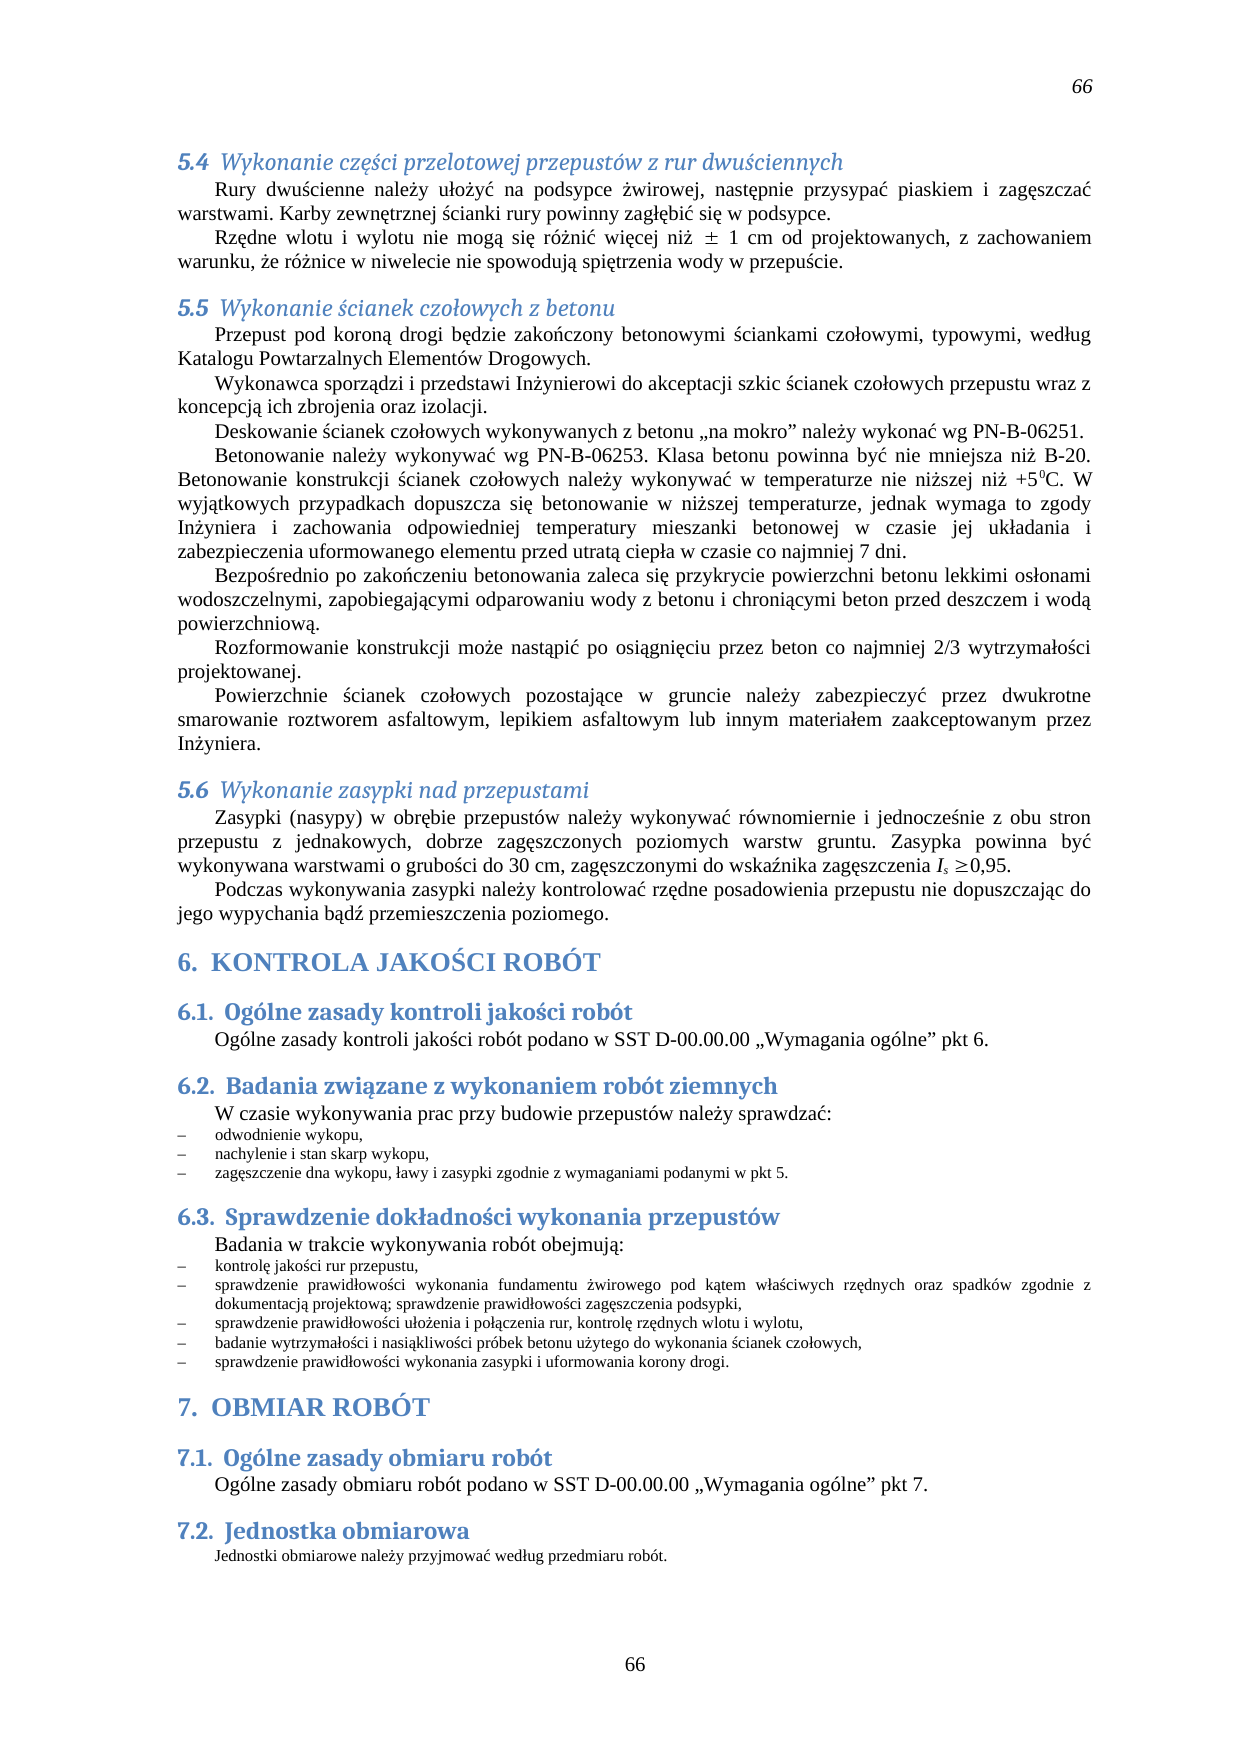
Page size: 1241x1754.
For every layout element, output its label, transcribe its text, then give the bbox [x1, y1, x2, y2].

text Betonowanie należy wykonywać wg PN-B-06253. Klasa betonu powinna być nie mniejsza niż B-20. Betonowanie konstrukcji ścianek czołowych należy wykonywać w temperaturze nie niższej niż +50C. W wyjątkowych przypadkach dopuszcza się betonowanie w niższej temperaturze, jednak wymaga to zgody Inżyniera i zachowania odpowiedniej temperatury mieszanki betonowej w czasie jej układania i zabezpieczenia uformowanego elementu przed utratą ciepła w czasie co najmniej 7 dni. [177, 443, 1092, 563]
text Rury dwuścienne należy ułożyć na podsypce żwirowej, następnie przysypać piaskiem i zagęszczać warstwami. Karby zewnętrznej ścianki rury powinny zagłębić się w podsypce. [177, 176, 1092, 224]
subtitle 6.3. Sprawdzenie dokładności wykonania przepustów [177, 1203, 1092, 1232]
text Rzędne wlotu i wylotu nie mogą się różnić więcej niż 1 cm od projektowanych, z zachowaniem warunku, że różnice w niwelecie nie spowodują spiętrzenia wody w przepuście. [177, 224, 1092, 273]
text Badania w trakcie wykonywania robót obejmują: [177, 1232, 1092, 1256]
subtitle 7.2. Jednostka obmiarowa [177, 1517, 1092, 1546]
text Bezpośrednio po zakończeniu betonowania zaleca się przykrycie powierzchni betonu lekkimi osłonami wodoszczelnymi, zapobiegającymi odparowaniu wody z betonu i chroniącymi beton przed deszczem i wodą powierzchniową. [177, 563, 1092, 635]
subtitle 5.4 Wykonanie części przelotowej przepustów z rur dwuściennych [177, 148, 1092, 176]
text Rozformowanie konstrukcji może nastąpić po osiągnięciu przez beton co najmniej 2/3 wytrzymałości projektowanej. [177, 635, 1092, 683]
subtitle 7. OBMIAR ROBÓT [177, 1392, 1092, 1423]
subtitle 7.1. Ogólne zasady obmiaru robót [177, 1443, 1092, 1472]
text Jednostki obmiarowe należy przyjmować według przedmiaru robót. [177, 1546, 1092, 1565]
text W czasie wykonywania prac przy budowie przepustów należy sprawdzać: [177, 1101, 1092, 1124]
text Ogólne zasady kontroli jakości robót podano w SST D-00.00.00 „Wymagania ogólne” pkt 6. [177, 1027, 1092, 1051]
list sprawdzenie prawidłowości ułożenia i połączenia rur, kontrolę rzędnych wlotu i wylotu, [177, 1313, 1092, 1332]
subtitle 6.2. Badania związane z wykonaniem robót ziemnych [177, 1072, 1092, 1101]
list kontrolę jakości rur przepustu, [177, 1256, 1092, 1275]
text Deskowanie ścianek czołowych wykonywanych z betonu „na mokro” należy wykonać wg PN-B-06251. [177, 418, 1092, 443]
subtitle 6. KONTROLA JAKOŚCI ROBÓT [177, 946, 1092, 977]
list sprawdzenie prawidłowości wykonania fundamentu żwirowego pod kątem właściwych rzędnych oraz spadków zgodnie z dokumentacją projektową; sprawdzenie prawidłowości zagęszczenia podsypki, [177, 1275, 1092, 1313]
list zagęszczenie dna wykopu, ławy i zasypki zgodnie z wymaganiami podanymi w pkt 5. [177, 1163, 1092, 1182]
subtitle 6.1. Ogólne zasady kontroli jakości robót [177, 998, 1092, 1027]
subtitle 5.6 Wykonanie zasypki nad przepustami [177, 776, 1092, 805]
text Wykonawca sporządzi i przedstawi Inżynierowi do akceptacji szkic ścianek czołowych przepustu wraz z koncepcją ich zbrojenia oraz izolacji. [177, 370, 1092, 418]
text Zasypki (nasypy) w obrębie przepustów należy wykonywać równomiernie i jednocześnie z obu stron przepustu z jednakowych, dobrze zagęszczonych poziomych warstw gruntu. Zasypka powinna być wykonywana warstwami o grubości do 30 cm, zagęszczonymi do wskaźnika zagęszczenia Is 0,95. [177, 805, 1092, 877]
subtitle 5.5 Wykonanie ścianek czołowych z betonu [177, 293, 1092, 322]
text Przepust pod koroną drogi będzie zakończony betonowymi ściankami czołowymi, typowymi, według Katalogu Powtarzalnych Elementów Drogowych. [177, 322, 1092, 370]
text Podczas wykonywania zasypki należy kontrolować rzędne posadowienia przepustu nie dopuszczając do jego wypychania bądź przemieszczenia poziomego. [177, 877, 1092, 925]
list nachylenie i stan skarp wykopu, [177, 1144, 1092, 1163]
list badanie wytrzymałości i nasiąkliwości próbek betonu użytego do wykonania ścianek czołowych, [177, 1332, 1092, 1352]
text Powierzchnie ścianek czołowych pozostające w gruncie należy zabezpieczyć przez dwukrotne smarowanie roztworem asfaltowym, lepikiem asfaltowym lub innym materiałem zaakceptowanym przez Inżyniera. [177, 683, 1092, 755]
list sprawdzenie prawidłowości wykonania zasypki i uformowania korony drogi. [177, 1352, 1092, 1371]
list odwodnienie wykopu, [177, 1124, 1092, 1144]
text Ogólne zasady obmiaru robót podano w SST D-00.00.00 „Wymagania ogólne” pkt 7. [177, 1472, 1092, 1496]
